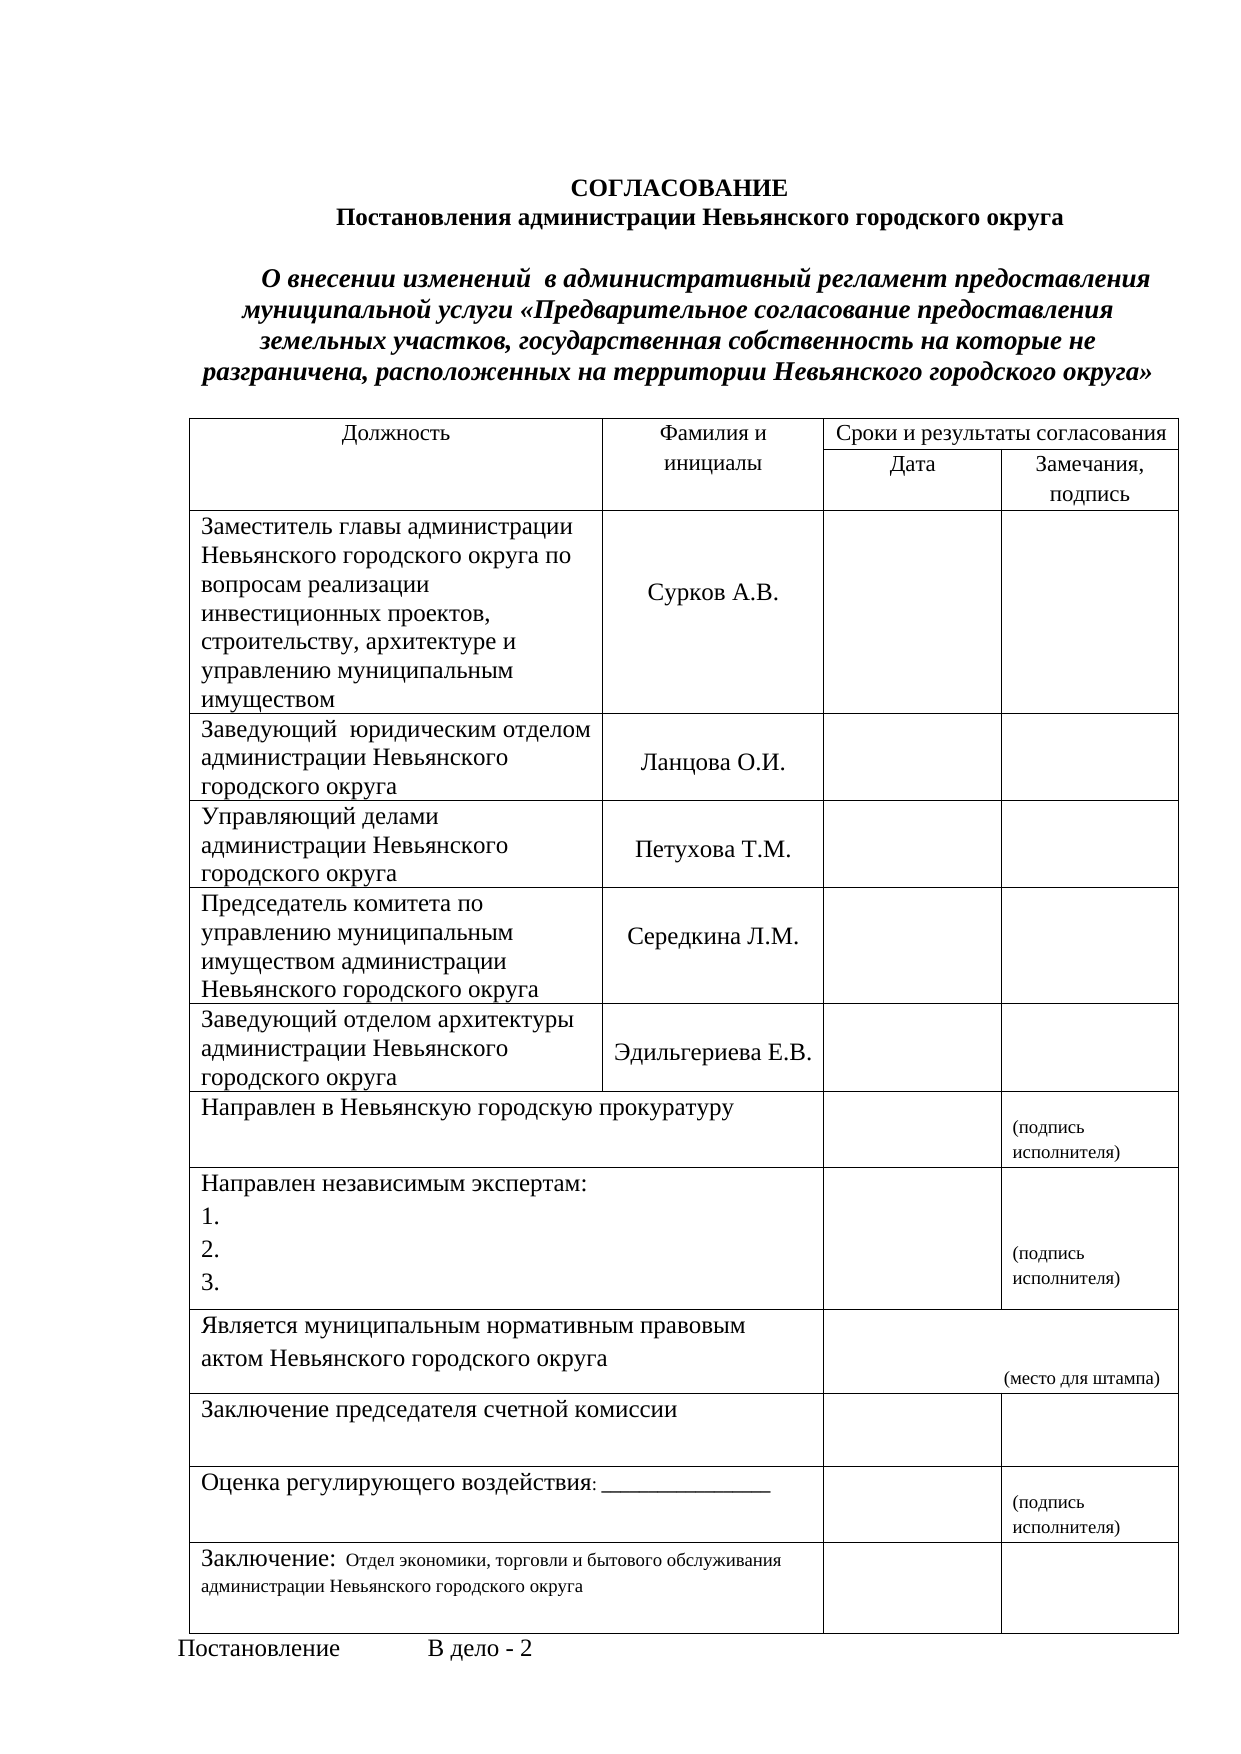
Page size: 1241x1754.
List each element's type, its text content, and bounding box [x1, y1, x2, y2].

table_header Сроки и результаты согласования [824, 419, 1178, 449]
table_cell (подпись исполнителя) [1002, 1467, 1178, 1542]
table_cell [1002, 1004, 1178, 1091]
table_cell [1002, 714, 1178, 800]
table_cell Дата [824, 450, 1001, 510]
text Постановление В дело - 2 [177, 1633, 1181, 1662]
table_cell Заместитель главы администрации Невьянского городского округа по вопросам реализации инвестиционных проектов, строительству, архитектуре и управлению муниципальным имуществом [190, 511, 602, 713]
table_cell [824, 1467, 1001, 1542]
table_cell [824, 801, 1001, 887]
table_cell Эдильгериева Е.В. [603, 1004, 823, 1091]
table_cell Замечания, подпись [1002, 450, 1178, 510]
table_cell Сурков А.В. [603, 511, 823, 713]
table_cell [824, 1168, 1001, 1309]
table_cell Оценка регулирующего воздействия: __________________ [190, 1467, 823, 1542]
table_cell [1002, 1394, 1178, 1466]
table_cell Петухова Т.М. [603, 801, 823, 887]
table_cell [1002, 511, 1178, 713]
table_cell [1002, 1543, 1178, 1632]
table_cell Направлен независимым экспертам: 1. 2. 3. [190, 1168, 823, 1309]
table_cell Председатель комитета по управлению муниципальным имуществом администрации Невьянского городского округа [190, 888, 602, 1003]
text О внесении изменений в административный регламент предоставления муниципальной услуги «Предварительное согласование предоставления земельных участков, государственная собственность на которые не разграничена, расположенных на территории Невьянского городского округа» [177, 262, 1181, 387]
table_cell [1002, 801, 1178, 887]
table_cell Направлен в Невьянскую городскую прокуратуру [190, 1092, 823, 1167]
table_header Должность [190, 419, 602, 510]
table_cell [824, 888, 1001, 1003]
table_cell Заведующий юридическим отделом администрации Невьянского городского округа [190, 714, 602, 800]
table_cell [1002, 888, 1178, 1003]
table_cell Управляющий делами администрации Невьянского городского округа [190, 801, 602, 887]
table_cell (место для штампа) [824, 1310, 1178, 1393]
table_cell (подпись исполнителя) [1002, 1168, 1178, 1309]
table_cell (подпись исполнителя) [1002, 1092, 1178, 1167]
table_cell Ланцова О.И. [603, 714, 823, 800]
table_cell Заведующий отделом архитектуры администрации Невьянского городского округа [190, 1004, 602, 1091]
text СОГЛАСОВАНИЕ [177, 173, 1181, 202]
table_cell Середкина Л.М. [603, 888, 823, 1003]
table_cell [824, 1004, 1001, 1091]
text Постановления администрации Невьянского городского округа [177, 202, 1181, 231]
table_header Фамилия и инициалы [603, 419, 823, 510]
table_cell Заключение: Отдел экономики, торговли и бытового обслуживания администрации Невьянского городского округа [190, 1543, 823, 1632]
table_cell [824, 1543, 1001, 1632]
table_cell [824, 1394, 1001, 1466]
table_cell [824, 511, 1001, 713]
table_cell [824, 714, 1001, 800]
table_cell Заключение председателя счетной комиссии [190, 1394, 823, 1466]
table_cell Является муниципальным нормативным правовым актом Невьянского городского округа [190, 1310, 823, 1393]
table_cell [824, 1092, 1001, 1167]
